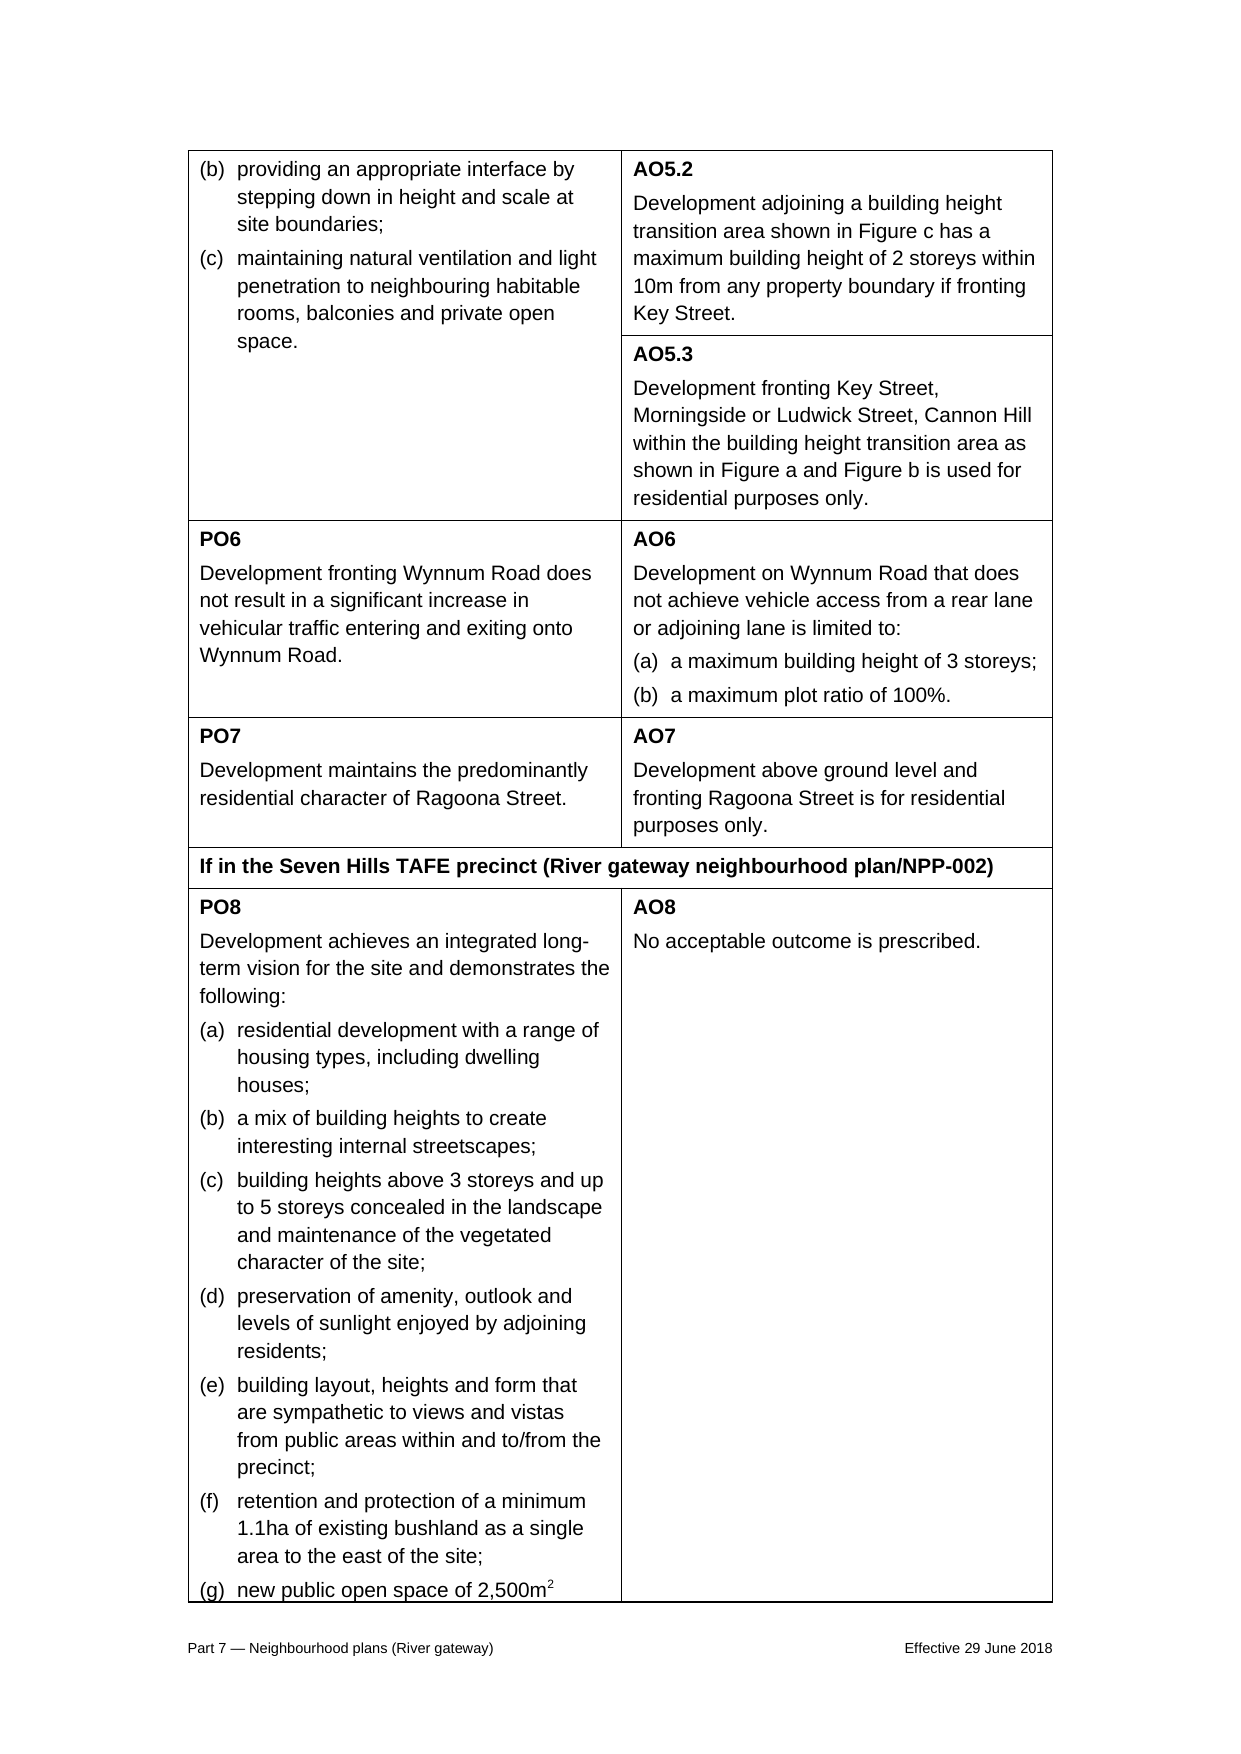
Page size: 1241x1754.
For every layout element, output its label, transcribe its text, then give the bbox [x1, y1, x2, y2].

table_cell AO7 Development above ground level and fronting Ragoona Street is for residential purposes only. [622, 718, 1052, 847]
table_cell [622, 889, 1052, 1601]
table_cell AO6 Development on Wynnum Road that does not achieve vehicle access from a rear lane or adjoining lane is limited to: a maximum building height of 3 storeys; a maximum plot ratio of 100%. [622, 521, 1052, 717]
table_cell AO5.3 Development fronting Key Street, Morningside or Ludwick Street, Cannon Hill within the building height transition area as shown in Figure a and Figure b is used for residential purposes only. [622, 336, 1052, 519]
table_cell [189, 889, 621, 1601]
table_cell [189, 151, 621, 519]
table_cell PO7 Development maintains the predominantly residential character of Ragoona Street. [189, 718, 621, 847]
table_cell PO6 Development fronting Wynnum Road does not result in a significant increase in vehicular traffic entering and exiting onto Wynnum Road. [189, 521, 621, 717]
table_cell If in the Seven Hills TAFE precinct (River gateway neighbourhood plan/NPP-002) [189, 848, 1052, 888]
table_cell AO5.2 Development adjoining a building height transition area shown in Figure c has a maximum building height of 2 storeys within 10m from any property boundary if fronting Key Street. [622, 151, 1052, 335]
